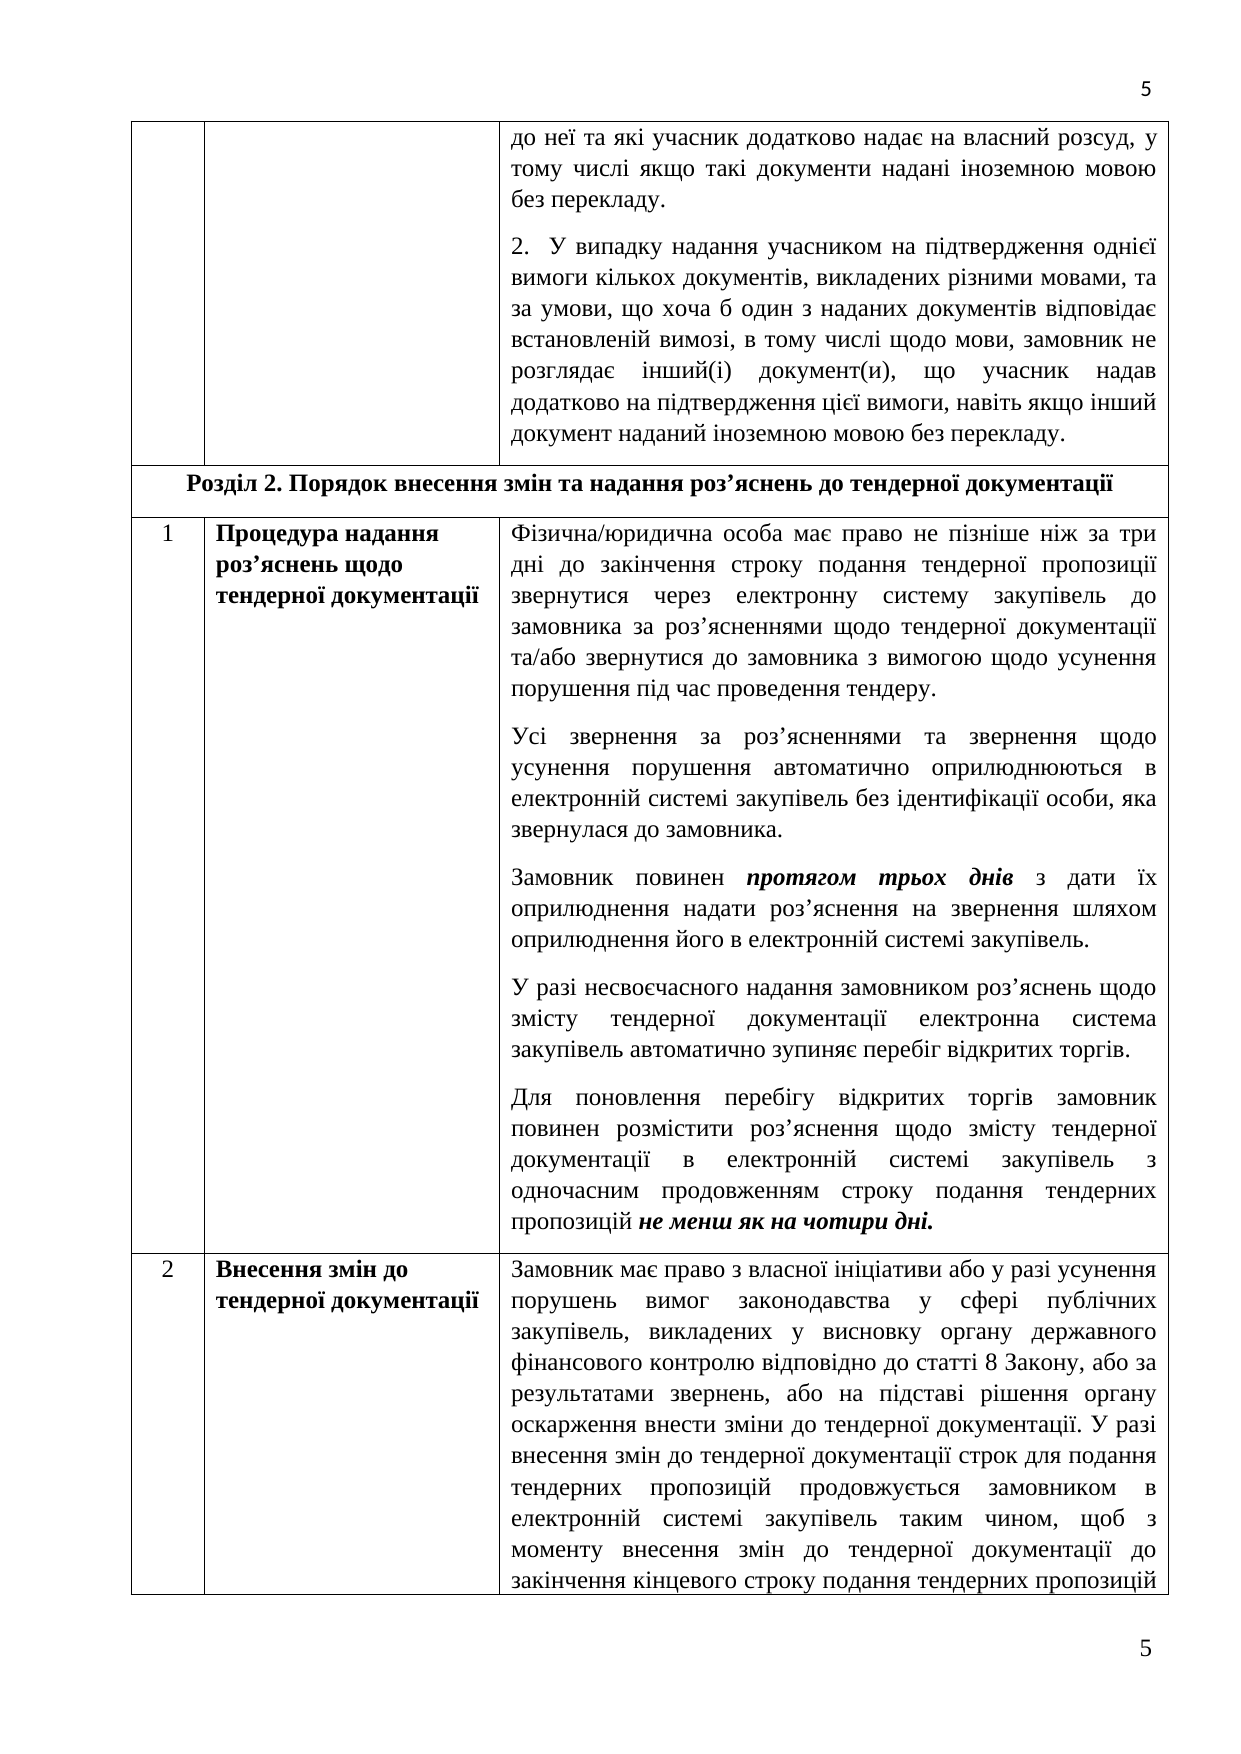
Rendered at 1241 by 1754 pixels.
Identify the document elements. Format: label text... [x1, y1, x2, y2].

table_cell Фізична/юридична особа має право не пізніше ніж за три дні до закінчення строку подання тендерної пропозиції звернутися через електронну систему закупівель до замовника за роз’ясненнями щодо тендерної документації та/або звернутися до замовника з вимогою щодо усунення порушення під час проведення тендеру. Усі звернення за роз’ясненнями та звернення щодо усунення порушення автоматично оприлюднюються в електронній системі закупівель без ідентифікації особи, яка звернулася до замовника. Замовник повинен протягом трьох днів з дати їх оприлюднення надати роз’яснення на звернення шляхом оприлюднення його в електронній системі закупівель. У разі несвоєчасного надання замовником роз’яснень щодо змісту тендерної документації електронна система закупівель автоматично зупиняє перебіг відкритих торгів. Для поновлення перебігу відкритих торгів замовник повинен розмістити роз’яснення щодо змісту тендерної документації в електронній системі закупівель з одночасним продовженням строку подання тендерних пропозицій не менш як на чотири дні. [500, 518, 1168, 1253]
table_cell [500, 122, 1168, 465]
table_cell 7 [132, 122, 204, 465]
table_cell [205, 122, 499, 465]
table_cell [500, 1254, 1168, 1593]
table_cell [205, 1254, 499, 1593]
table_cell Розділ 2. Порядок внесення змін та надання роз’яснень до тендерної документації [132, 466, 1168, 517]
table_cell 2 [132, 1254, 204, 1593]
table_cell Процедура надання роз’яснень щодо тендерної документації [205, 518, 499, 1253]
table_cell 1 [132, 518, 204, 1253]
